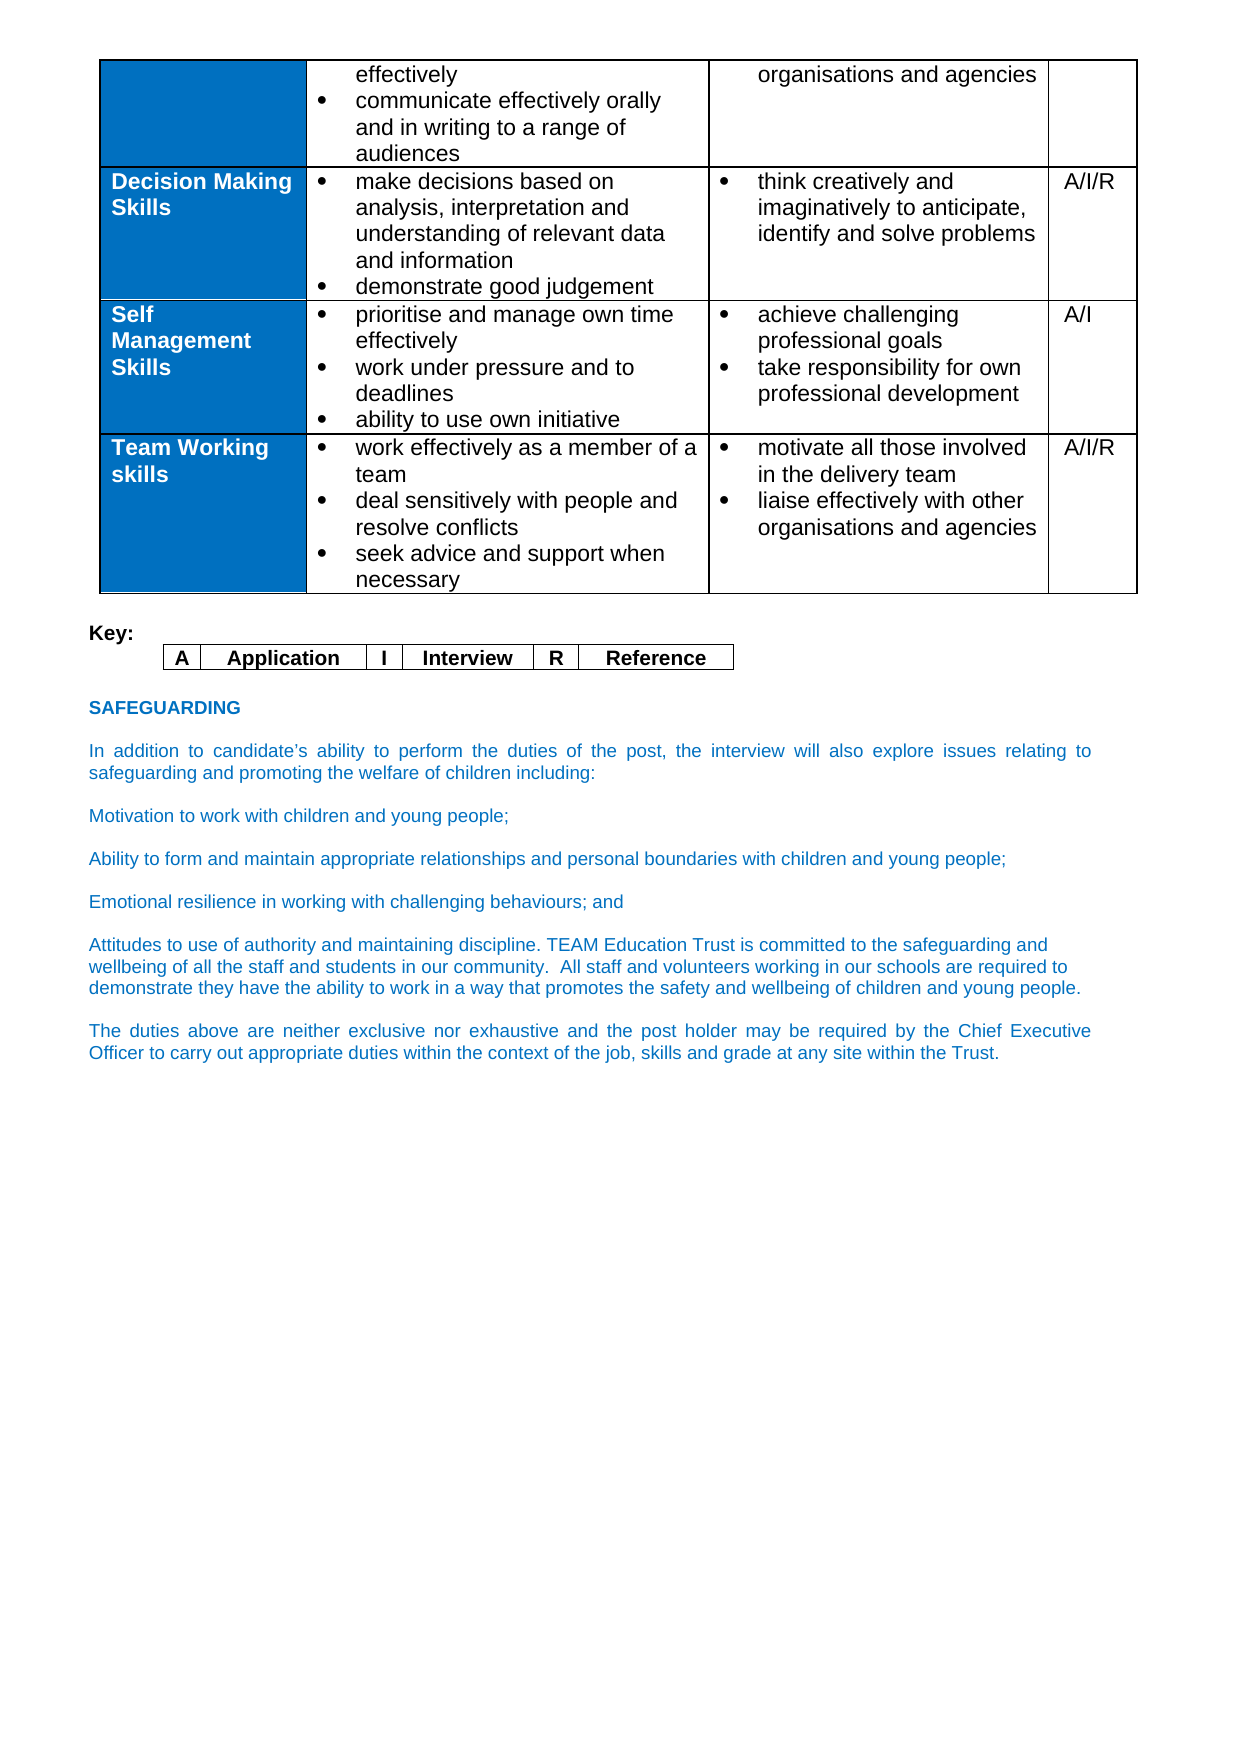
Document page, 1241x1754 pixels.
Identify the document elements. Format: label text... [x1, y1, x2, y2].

table_cell Decision Making Skills [101, 168, 306, 299]
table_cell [307, 61, 708, 166]
table_cell motivate all those involved in the delivery team liaise effectively with other organisations and agencies [710, 435, 1048, 592]
table_header [367, 645, 402, 669]
table_header [201, 645, 366, 669]
table_header [403, 645, 533, 669]
table_cell achieve challenging professional goals take responsibility for own professional development [710, 301, 1048, 433]
table_cell work effectively as a member of a team deal sensitively with people and resolve conflicts seek advice and support when necessary [307, 435, 708, 592]
table_header [164, 645, 200, 669]
table_cell Team Working skills [101, 435, 306, 592]
table_header [534, 645, 578, 669]
table_cell make decisions based on analysis, interpretation and understanding of relevant data and information demonstrate good judgement [307, 168, 708, 299]
table_cell [1049, 168, 1136, 299]
table_cell Self Management Skills [101, 301, 306, 433]
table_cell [710, 61, 1048, 166]
table_header [579, 645, 733, 669]
table_cell [1049, 301, 1136, 433]
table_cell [101, 61, 306, 166]
table_cell think creatively and imaginatively to anticipate, identify and solve problems [710, 168, 1048, 299]
table_cell prioritise and manage own time effectively work under pressure and to deadlines [307, 301, 708, 433]
table_cell [1049, 435, 1136, 592]
table_cell [1049, 61, 1136, 166]
